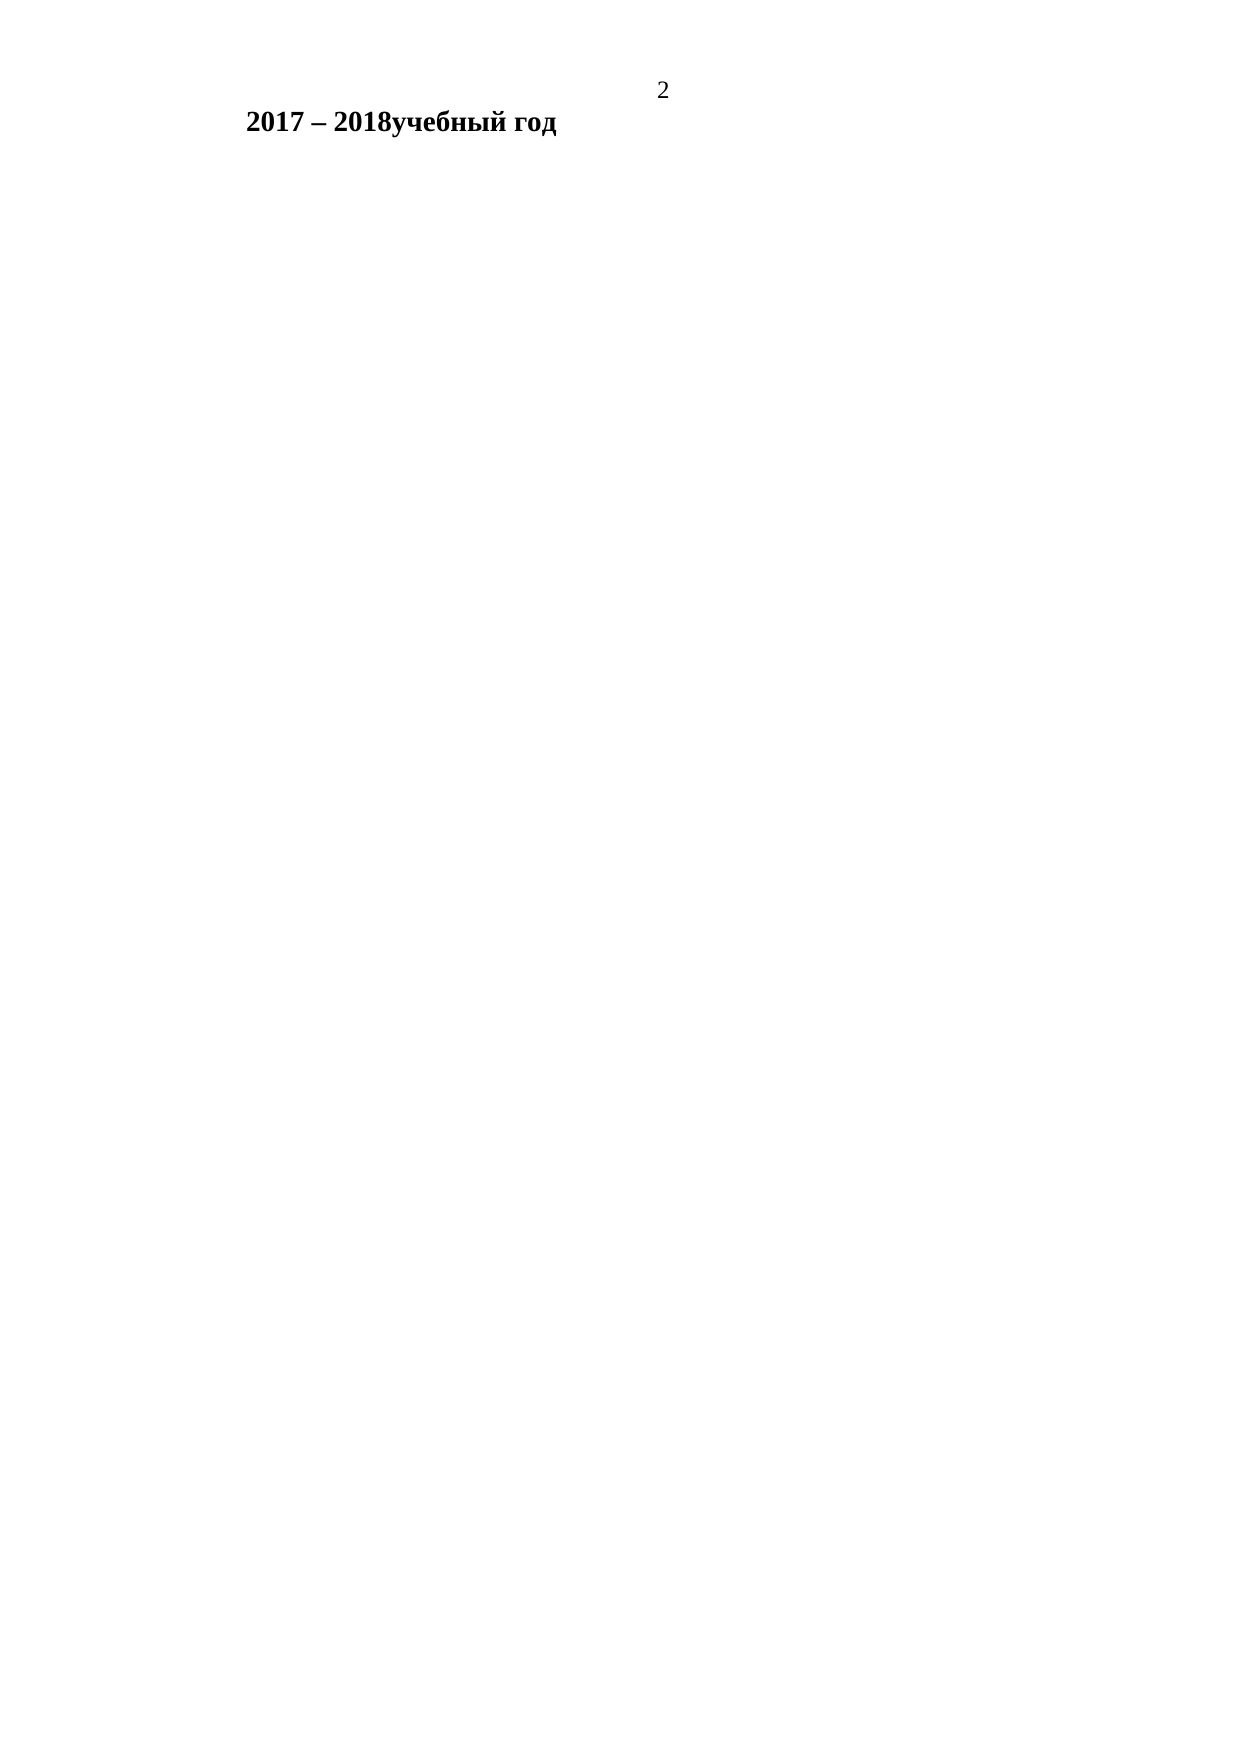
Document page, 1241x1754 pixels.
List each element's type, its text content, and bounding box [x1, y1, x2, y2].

text 2017 – 2018учебный год [145, 104, 1181, 137]
